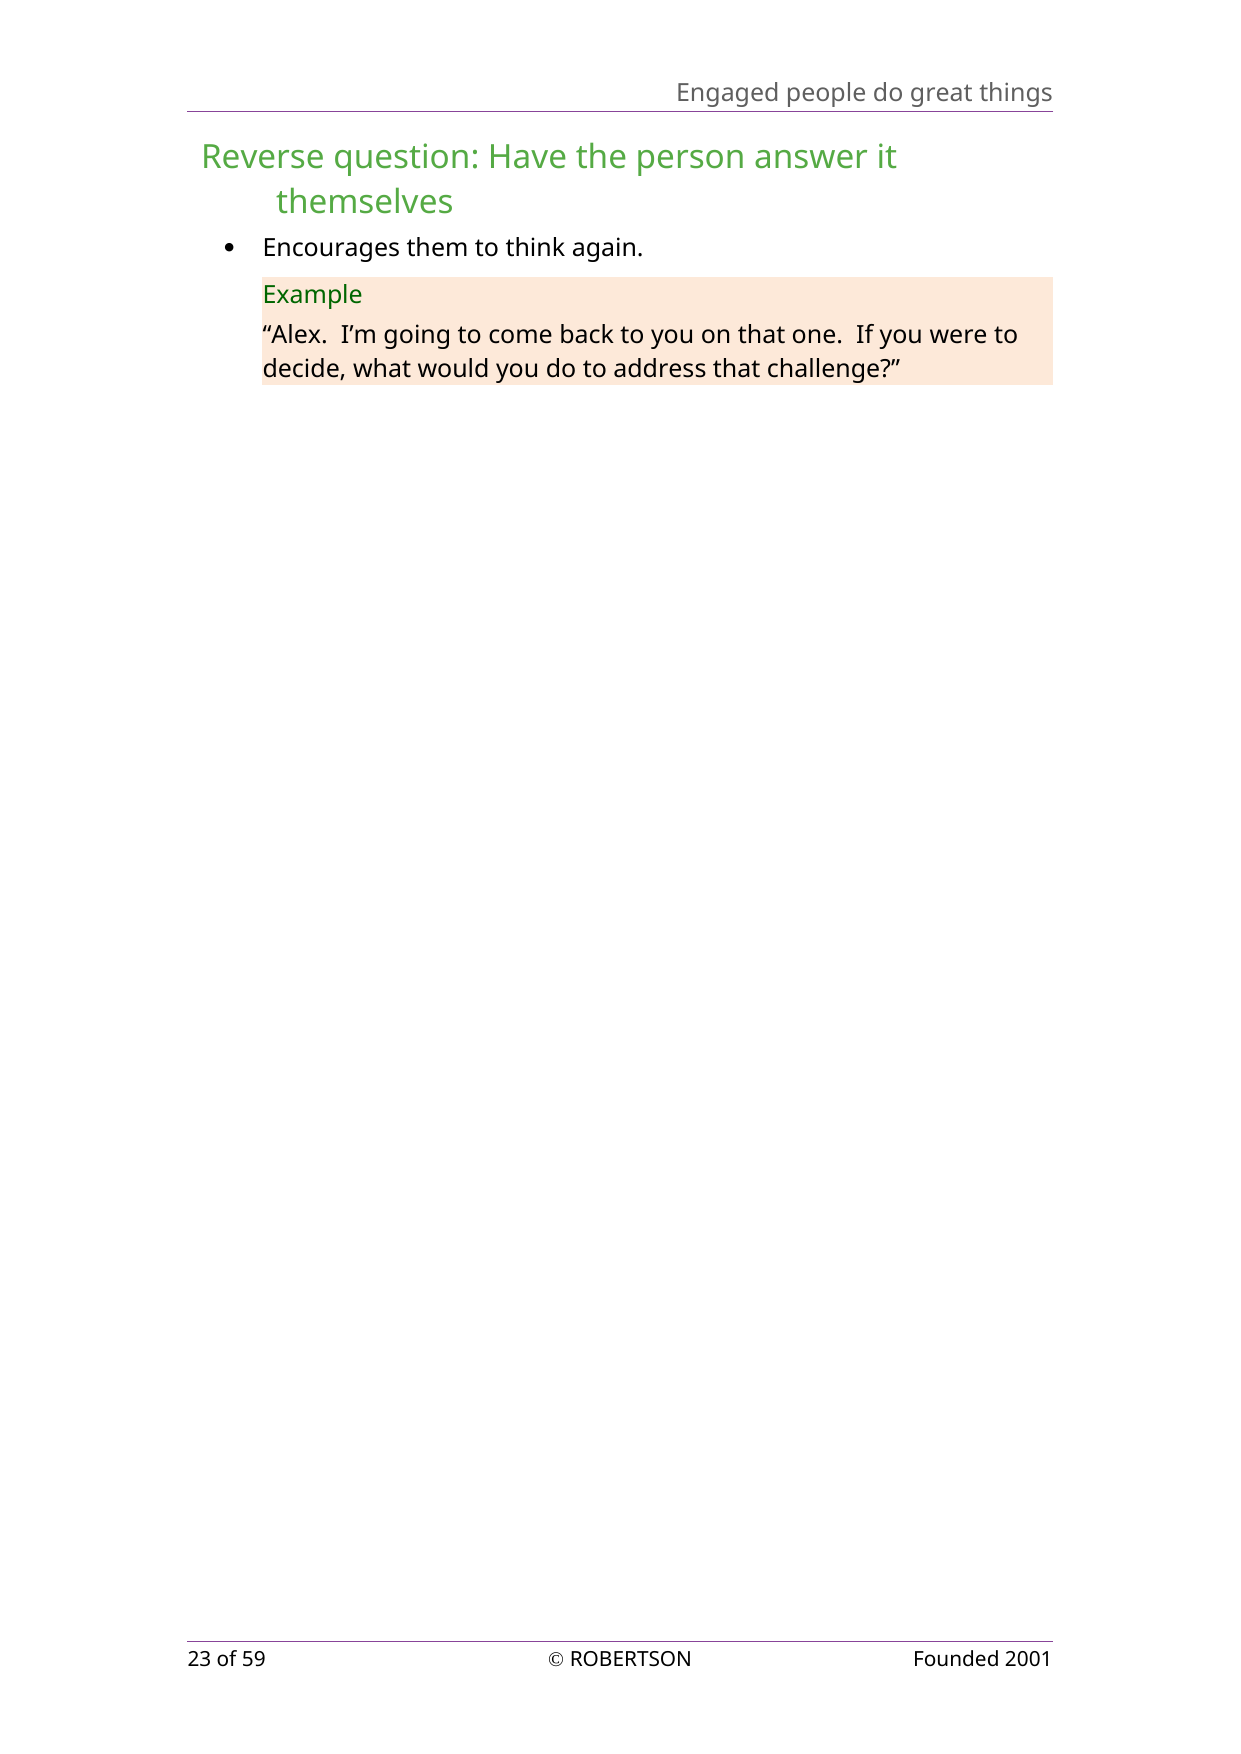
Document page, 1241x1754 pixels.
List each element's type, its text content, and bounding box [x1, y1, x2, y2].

list Encourages them to think again. [225, 230, 1053, 264]
text “Alex. I’m going to come back to you on that one. If you were to decide, what would you do to address that challenge?” [262, 317, 1053, 385]
subtitle Reverse question: Have the person answer it themselves [201, 133, 1053, 224]
title Example [262, 277, 1053, 311]
